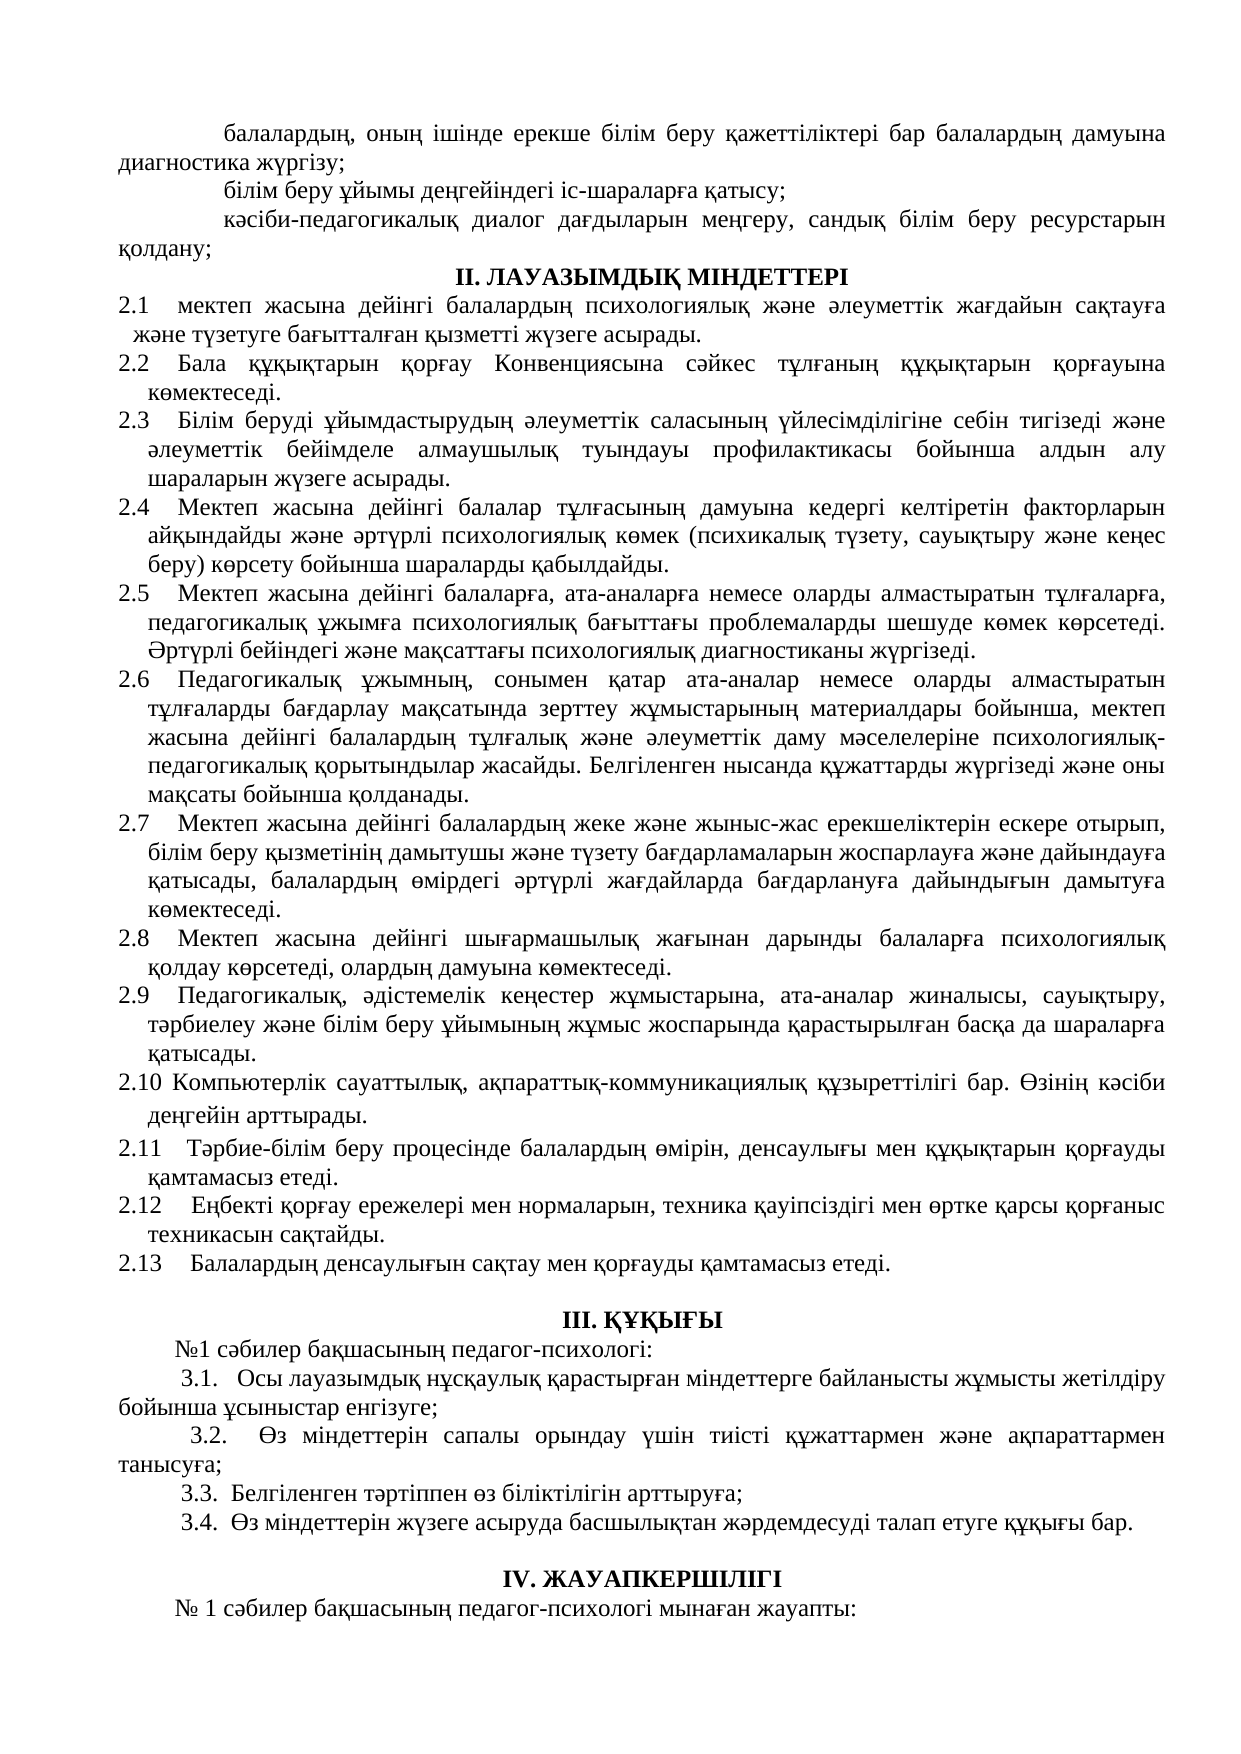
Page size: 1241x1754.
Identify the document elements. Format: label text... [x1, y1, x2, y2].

list Балалардың денсаулығын сақтау мен қорғауды қамтамасыз етеді. [118, 1248, 1167, 1277]
list Педагогикалық, әдістемелік кеңестер жұмыстарына, ата-аналар жиналысы, сауықтыру, тәрбиелеу және білім беру ұйымының жұмыс жоспарында қарастырылған басқа да шараларға қатысады. [118, 981, 1167, 1067]
text №1 сәбилер бақшасының педагог-психологі: [118, 1334, 1167, 1363]
text балалардың, оның ішінде ерекше білім беру қажеттіліктері бар балалардың дамуына диагностика жүргізу; [118, 118, 1167, 176]
text 3.3. Белгіленген тәртіппен өз біліктілігін арттыруға; [118, 1478, 1167, 1507]
list Бала құқықтарын қорғау Конвенциясына сәйкес тұлғаның құқықтарын қорғауына көмектеседі. [118, 348, 1167, 406]
text кәсіби-педагогикалық диалог дағдыларын меңгеру, сандық білім беру ресурстарын қолдану; [118, 204, 1167, 262]
list Мектеп жасына дейінгі балалар тұлғасының дамуына кедергі келтіретін факторларын айқындайды және әртүрлі психологиялық көмек (психикалық түзету, сауықтыру және кеңес беру) көрсету бойынша шараларды қабылдайды. [118, 492, 1167, 578]
text II. ЛАУАЗЫМДЫҚ МІНДЕТТЕРІ [118, 262, 1167, 291]
text IІІ. ҚҰҚЫҒЫ [118, 1305, 1167, 1334]
text № 1 сәбилер бақшасының педагог-психологі мынаған жауапты: [118, 1593, 1167, 1622]
text 3.2. Өз міндеттерін сапалы орындау үшін тиісті құжаттармен және ақпараттармен танысуға; [118, 1420, 1167, 1478]
list мектеп жасына дейінгі балалардың психологиялық және әлеуметтік жағдайын сақтауға және түзетуге бағытталған қызметті жүзеге асырады. [118, 291, 1167, 348]
text 3.4. Өз міндеттерін жүзеге асыруда басшылықтан жәрдемдесуді талап етуге құқығы бар. [118, 1507, 1167, 1535]
text 3.1. Осы лауазымдық нұсқаулық қарастырған міндеттерге байланысты жұмысты жетілдіру бойынша ұсыныстар енгізуге; [118, 1363, 1167, 1420]
list Педагогикалық ұжымның, сонымен қатар ата-аналар немесе оларды алмастыратын тұлғаларды бағдарлау мақсатында зерттеу жұмыстарының материалдары бойынша, мектеп жасына дейінгі балалардың тұлғалық және әлеуметтік даму мәселелеріне психологиялық-педагогикалық қорытындылар жасайды. Белгіленген нысанда құжаттарды жүргізеді және оны мақсаты бойынша қолданады. [118, 664, 1167, 808]
list Мектеп жасына дейінгі балалардың жеке және жыныс-жас ерекшеліктерін ескере отырып, білім беру қызметінің дамытушы және түзету бағдарламаларын жоспарлауға және дайындауға қатысады, балалардың өмірдегі әртүрлі жағдайларда бағдарлануға дайындығын дамытуға көмектеседі. [118, 808, 1167, 923]
list 2.10 Компьютерлік сауаттылық, ақпараттық-коммуникациялық құзыреттілігі бар. Өзінің кәсіби деңгейін арттырады. [118, 1067, 1167, 1129]
list Тәрбие-білім беру процесінде балалардың өмірін, денсаулығы мен құқықтарын қорғауды қамтамасыз етеді. [118, 1133, 1167, 1190]
list Білім беруді ұйымдастырудың әлеуметтік саласының үйлесімділігіне себін тигізеді және әлеуметтік бейімделе алмаушылық туындауы профилактикасы бойынша алдын алу шараларын жүзеге асырады. [118, 406, 1167, 492]
list Еңбекті қорғау ережелері мен нормаларын, техника қауіпсіздігі мен өртке қарсы қорғаныс техникасын сақтайды. [118, 1190, 1167, 1248]
text ІV. ЖАУАПКЕРШІЛІГІ [118, 1564, 1167, 1593]
text білім беру ұйымы деңгейіндегі іс-шараларға қатысу; [118, 176, 1167, 204]
list Мектеп жасына дейінгі балаларға, ата-аналарға немесе оларды алмастыратын тұлғаларға, педагогикалық ұжымға психологиялық бағыттағы проблемаларды шешуде көмек көрсетеді. Әртүрлі бейіндегі және мақсаттағы психологиялық диагностиканы жүргізеді. [118, 578, 1167, 664]
list Мектеп жасына дейінгі шығармашылық жағынан дарынды балаларға психологиялық қолдау көрсетеді, олардың дамуына көмектеседі. [118, 923, 1167, 981]
